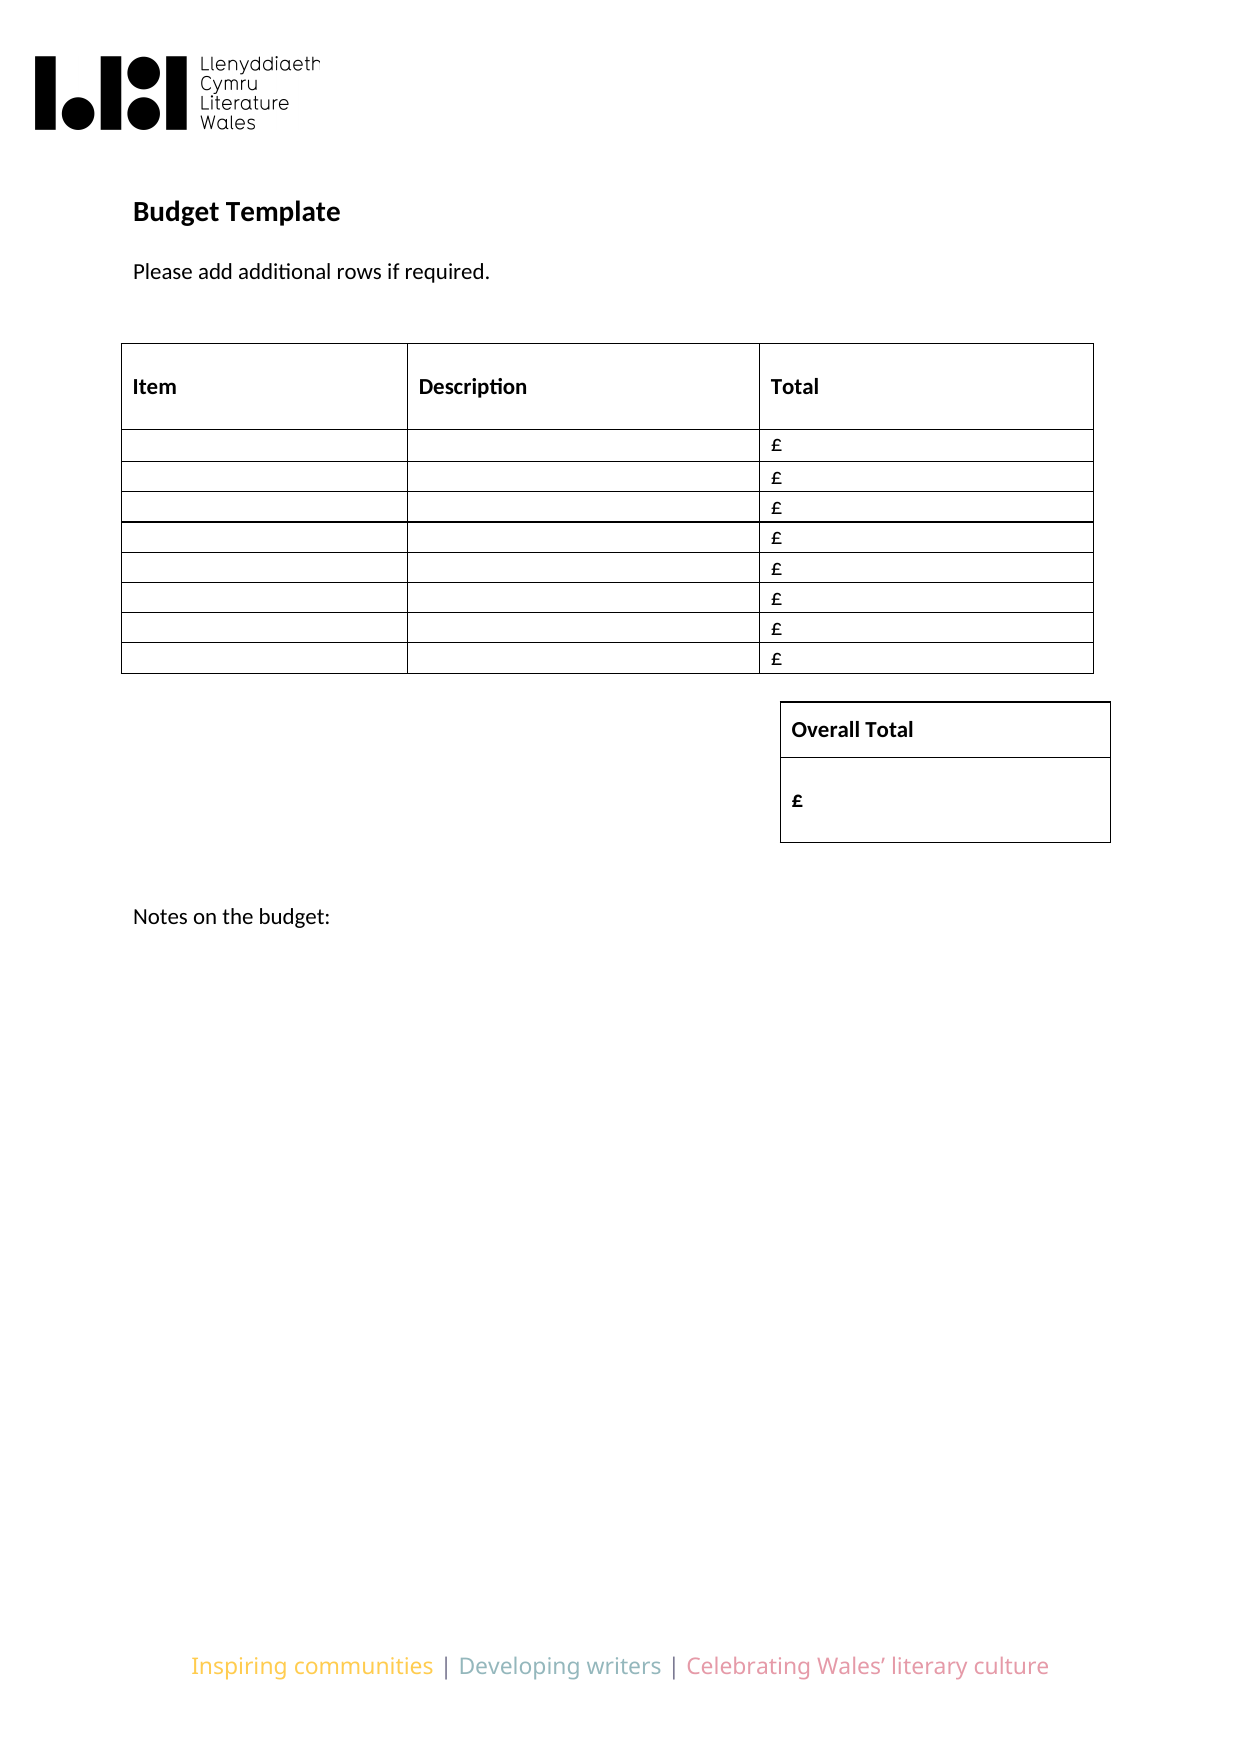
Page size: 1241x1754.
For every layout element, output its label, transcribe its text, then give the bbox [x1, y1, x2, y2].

picture [35, 56, 320, 130]
table_cell [408, 613, 759, 642]
table_cell £ [760, 643, 1093, 672]
table_cell [122, 430, 407, 461]
table_cell £ [760, 492, 1093, 521]
table_cell £ [760, 430, 1093, 461]
table_header Description [408, 344, 759, 428]
table_cell [122, 523, 407, 552]
table_header Total [760, 344, 1093, 428]
text Notes on the budget: [133, 902, 1107, 930]
table_header Overall Total [781, 703, 1110, 757]
table_cell £ [781, 758, 1110, 842]
table_cell £ [760, 523, 1093, 552]
table_cell [122, 462, 407, 491]
table_cell £ [760, 462, 1093, 491]
table_cell £ [760, 553, 1093, 582]
table_cell [122, 613, 407, 642]
table_cell [408, 583, 759, 612]
table_cell [408, 643, 759, 672]
table_cell [408, 430, 759, 461]
text Please add additional rows if required. [133, 257, 1107, 313]
table_cell £ [760, 583, 1093, 612]
table_cell [408, 492, 759, 521]
table_cell [408, 523, 759, 552]
table_cell [408, 462, 759, 491]
table_cell [408, 553, 759, 582]
table_cell [122, 643, 407, 672]
table_cell [122, 553, 407, 582]
table_header Item [122, 344, 407, 428]
text Budget Template [133, 193, 1107, 229]
table_cell [122, 492, 407, 521]
table_cell £ [760, 613, 1093, 642]
table_cell [122, 583, 407, 612]
